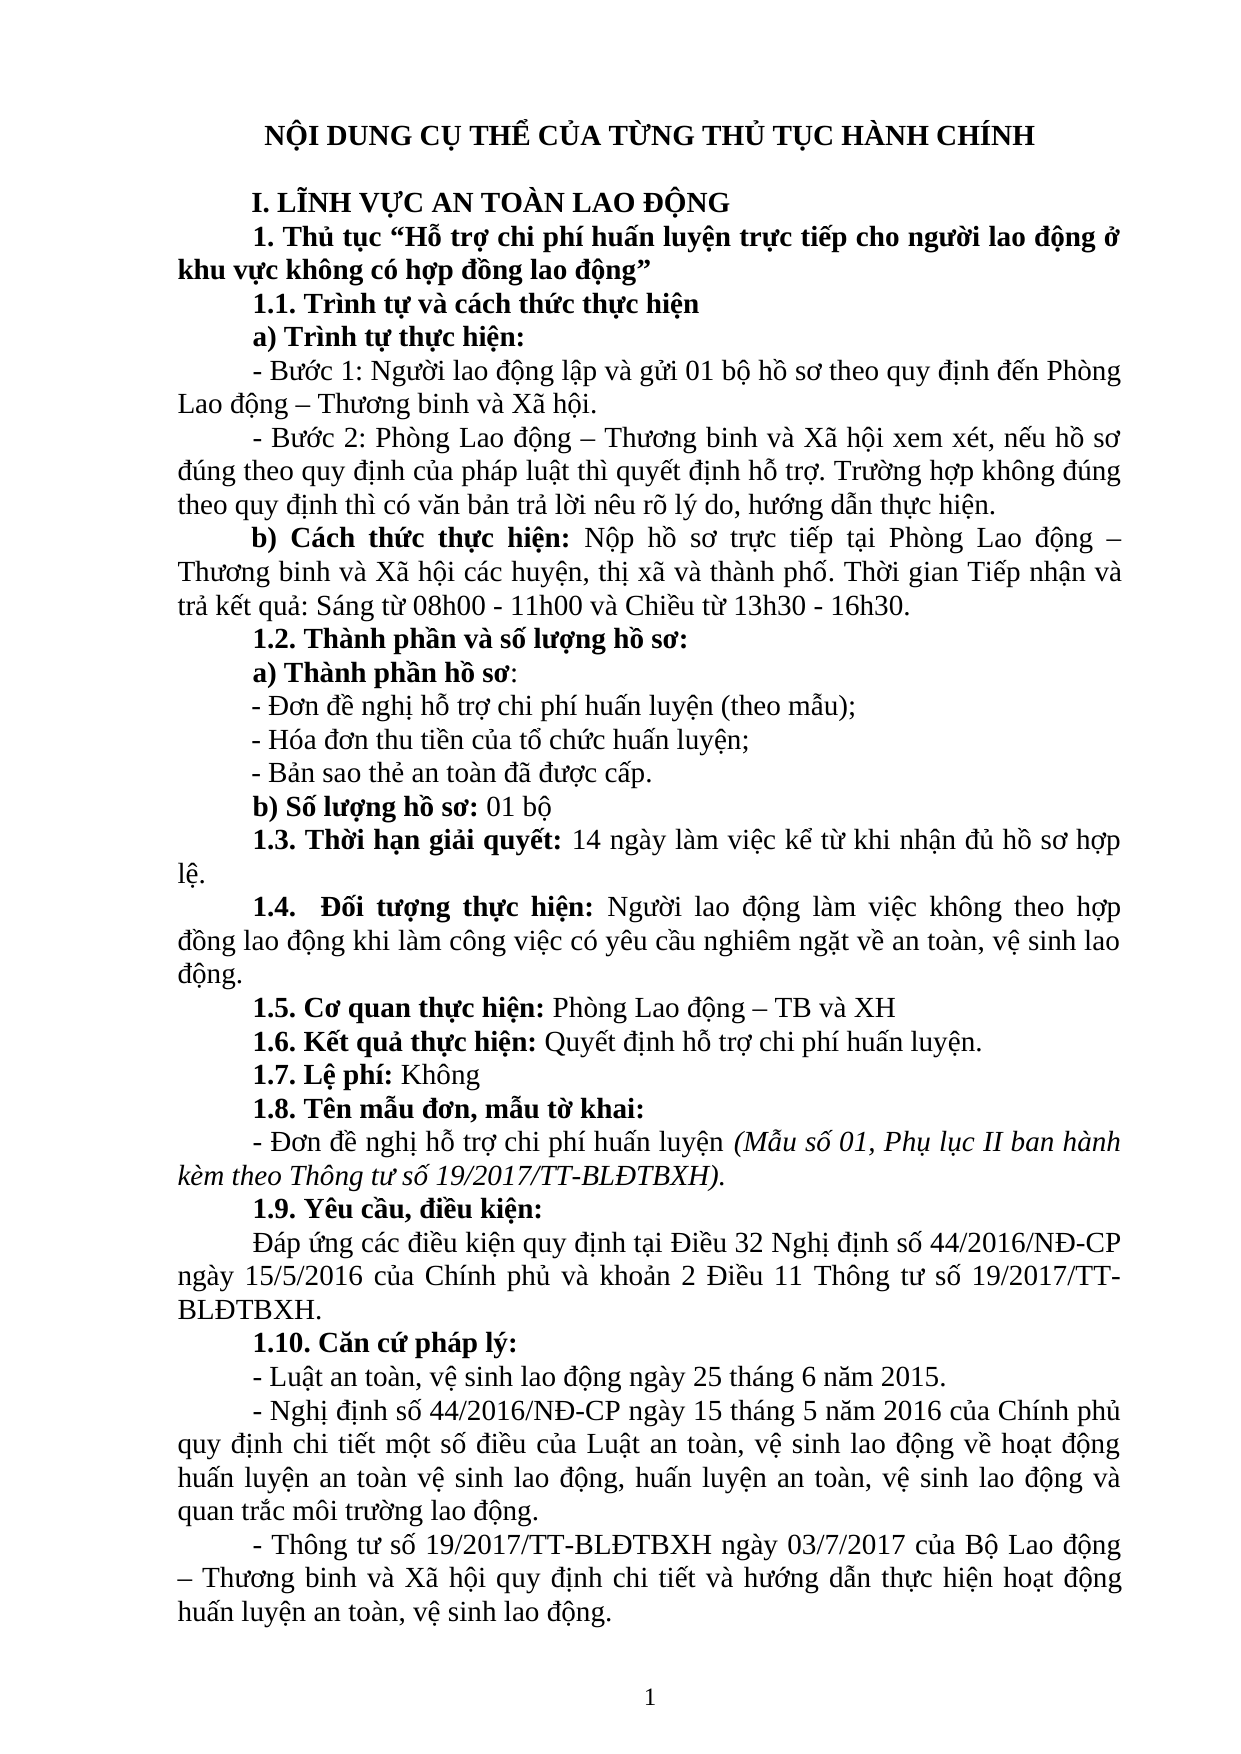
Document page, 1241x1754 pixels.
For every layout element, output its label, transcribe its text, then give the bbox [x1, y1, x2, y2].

text I. LĨNH VỰC AN TOÀN LAO ĐỘNG [177, 185, 1122, 219]
text 1.4. Đối tượng thực hiện: Người lao động làm việc không theo hợp đồng lao động khi làm công việc có yêu cầu nghiêm ngặt về an toàn, vệ sinh lao động. [177, 889, 1122, 990]
text - Nghị định số 44/2016/NĐ-CP ngày 15 tháng 5 năm 2016 của Chính phủ quy định chi tiết một số điều của Luật an toàn, vệ sinh lao động về hoạt động huấn luyện an toàn vệ sinh lao động, huấn luyện an toàn, vệ sinh lao động và quan trắc môi trường lao động. [177, 1393, 1122, 1527]
text a) Thành phần hồ sơ: [177, 655, 1122, 688]
text 1.10. Căn cứ pháp lý: [177, 1326, 1122, 1359]
text - Bước 1: Người lao động lập và gửi 01 bộ hồ sơ theo quy định đến Phòng Lao động – Thương binh và Xã hội. [177, 353, 1122, 420]
text - Đơn đề nghị hỗ trợ chi phí huấn luyện (Mẫu số 01, Phụ lục II ban hành kèm theo Thông tư số 19/2017/TT-BLĐTBXH). [177, 1124, 1122, 1191]
text 1.9. Yêu cầu, điều kiện: [177, 1191, 1122, 1225]
text - Đơn đề nghị hỗ trợ chi phí huấn luyện (theo mẫu); [177, 688, 1122, 722]
text - Hóa đơn thu tiền của tổ chức huấn luyện; [177, 722, 1122, 755]
text 1.2. Thành phần và số lượng hồ sơ: [177, 621, 1122, 655]
text 1.8. Tên mẫu đơn, mẫu tờ khai: [177, 1091, 1122, 1124]
text 1.3. Thời hạn giải quyết: 14 ngày làm việc kể từ khi nhận đủ hồ sơ hợp lệ. [177, 822, 1122, 889]
text - Bước 2: Phòng Lao động – Thương binh và Xã hội xem xét, nếu hồ sơ đúng theo quy định của pháp luật thì quyết định hỗ trợ. Trường hợp không đúng theo quy định thì có văn bản trả lời nêu rõ lý do, hướng dẫn thực hiện. [177, 420, 1122, 521]
text - Luật an toàn, vệ sinh lao động ngày 25 tháng 6 năm 2015. [177, 1359, 1122, 1393]
text - Bản sao thẻ an toàn đã được cấp. [177, 755, 1122, 789]
text 1.7. Lệ phí: Không [177, 1057, 1122, 1091]
text Đáp ứng các điều kiện quy định tại Điều 32 Nghị định số 44/2016/NĐ-CP ngày 15/5/2016 của Chính phủ và khoản 2 Điều 11 Thông tư số 19/2017/TT-BLĐTBXH. [177, 1225, 1122, 1326]
text b) Số lượng hồ sơ: 01 bộ [177, 789, 1122, 822]
text b) Cách thức thực hiện: Nộp hồ sơ trực tiếp tại Phòng Lao động – Thương binh và Xã hội các huyện, thị xã và thành phố. Thời gian Tiếp nhận và trả kết quả: Sáng từ 08h00 - 11h00 và Chiều từ 13h30 - 16h30. [177, 521, 1122, 621]
text - Thông tư số 19/2017/TT-BLĐTBXH ngày 03/7/2017 của Bộ Lao động – Thương binh và Xã hội quy định chi tiết và hướng dẫn thực hiện hoạt động huấn luyện an toàn, vệ sinh lao động. [177, 1527, 1122, 1627]
text 1. Thủ tục “Hỗ trợ chi phí huấn luyện trực tiếp cho người lao động ở khu vực không có hợp đồng lao động” [177, 219, 1122, 286]
text 1.5. Cơ quan thực hiện: Phòng Lao động – TB và XH [177, 990, 1122, 1024]
text NỘI DUNG CỤ THỂ CỦA TỪNG THỦ TỤC HÀNH CHÍNH [177, 118, 1122, 152]
text 1.1. Trình tự và cách thức thực hiện [177, 286, 1122, 319]
text 1.6. Kết quả thực hiện: Quyết định hỗ trợ chi phí huấn luyện. [177, 1024, 1122, 1057]
text a) Trình tự thực hiện: [177, 319, 1122, 353]
